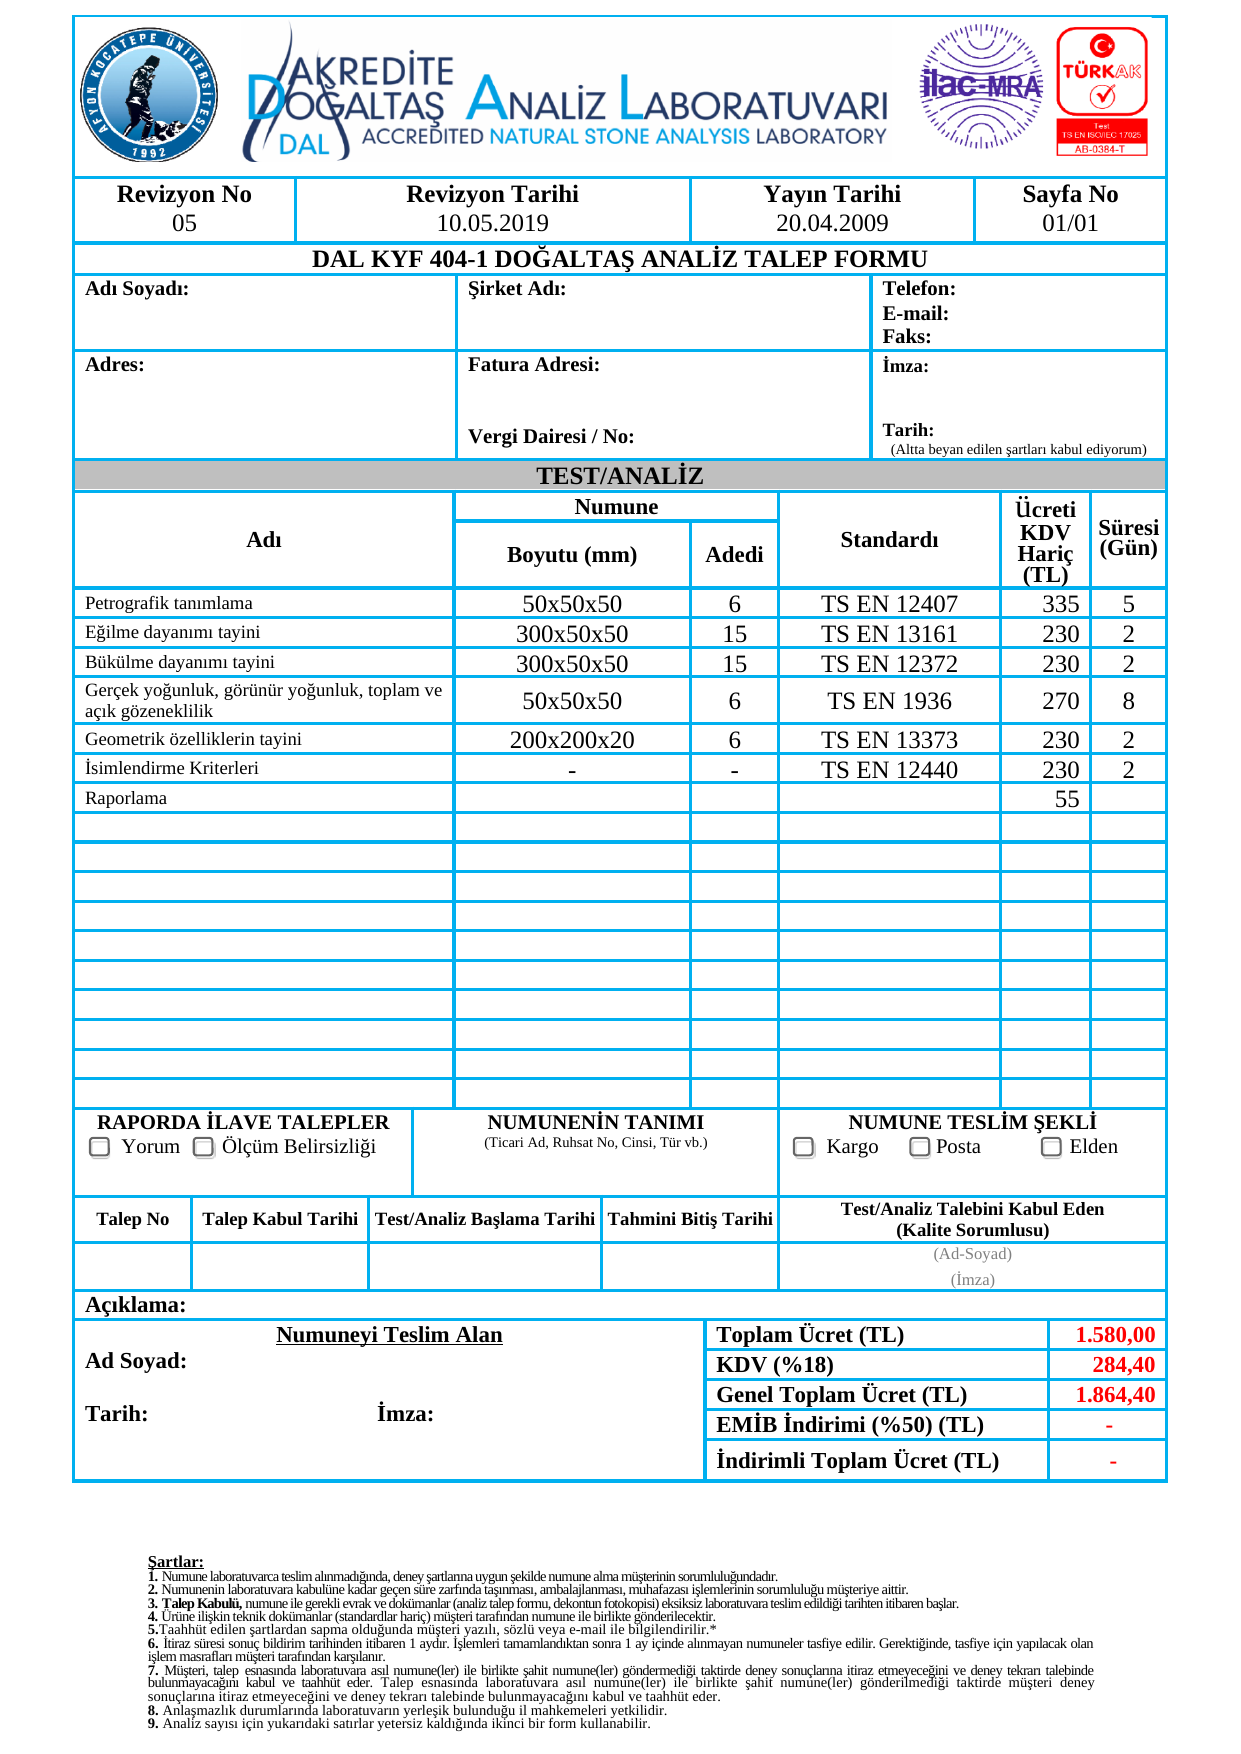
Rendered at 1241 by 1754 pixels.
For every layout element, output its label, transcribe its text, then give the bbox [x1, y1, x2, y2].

table_cell Revizyon No 05 [75, 179, 294, 241]
table_cell [456, 1051, 689, 1077]
table_cell [75, 932, 452, 959]
table_cell [75, 1244, 190, 1288]
table_cell 230 [1002, 649, 1089, 675]
table_cell [456, 991, 689, 1018]
table_cell KDV (%18) [707, 1351, 1047, 1378]
table_cell 55 [1002, 784, 1089, 811]
table_cell NUMUNE TESLİM ŞEKLİ Kargo Posta Elden [780, 1110, 1165, 1194]
table_cell Test/Analiz Başlama Tarihi [370, 1198, 600, 1241]
table_cell [456, 962, 689, 988]
table_cell İmza: Tarih: (Altta beyan edilen şartları kabul ediyorum) [873, 352, 1165, 458]
table_cell [1002, 814, 1089, 840]
table_cell 2 [1092, 619, 1165, 646]
table_cell Yayın Tarihi 20.04.2009 [692, 179, 973, 241]
table_cell [75, 873, 452, 899]
table_cell [692, 784, 777, 811]
table_cell [603, 1244, 777, 1288]
table_cell - [456, 755, 689, 781]
table_cell [780, 962, 999, 988]
picture [76, 18, 1151, 161]
table_cell [75, 1021, 452, 1047]
table_cell [1092, 844, 1165, 870]
table_cell [1002, 962, 1089, 988]
table_cell 1.580,00 [1050, 1321, 1165, 1348]
table_cell Eğilme dayanımı tayini [75, 619, 452, 646]
table_cell - [1050, 1441, 1165, 1479]
table_cell Test/Analiz Talebini Kabul Eden (Kalite Sorumlusu) [780, 1198, 1165, 1241]
table_cell Süresi (Gün) [1092, 493, 1165, 586]
table_cell [780, 1051, 999, 1077]
table_cell [1002, 873, 1089, 899]
table_cell ücreti KDV Hariç (TL) [1002, 493, 1089, 586]
table_cell [692, 932, 777, 959]
table_cell [1092, 1051, 1165, 1077]
table_cell 15 [692, 649, 777, 675]
table_cell [1002, 991, 1089, 1018]
table_cell 200x200x20 [456, 725, 689, 752]
table_cell 1.864,40 [1050, 1381, 1165, 1408]
table_cell [780, 784, 999, 811]
table_cell [193, 1244, 367, 1288]
table_cell [692, 1080, 777, 1107]
table_cell Genel Toplam Ücret (TL) [707, 1381, 1047, 1408]
table_cell [456, 903, 689, 929]
table_cell TEST/ANALİZ [75, 461, 1165, 489]
table_cell [1002, 1051, 1089, 1077]
table_cell [692, 873, 777, 899]
table_cell [1002, 844, 1089, 870]
table_cell Toplam Ücret (TL) [707, 1321, 1047, 1348]
table_cell TS EN 12407 [780, 590, 999, 616]
table_cell TS EN 12440 [780, 755, 999, 781]
table_cell (Ad-Soyad) (İmza) [780, 1244, 1165, 1288]
table_cell [692, 844, 777, 870]
table_cell [1092, 932, 1165, 959]
table_cell [692, 991, 777, 1018]
table_cell 6 [692, 725, 777, 752]
table_cell [456, 873, 689, 899]
table_cell [1002, 1021, 1089, 1047]
table_cell [780, 903, 999, 929]
table_cell [456, 784, 689, 811]
table_cell Numune [456, 493, 777, 519]
table_cell Adres: [75, 352, 455, 458]
table_cell 5 [1092, 590, 1165, 616]
table_cell [1092, 784, 1165, 811]
table_cell [1092, 1080, 1165, 1107]
table_cell [780, 932, 999, 959]
table_cell 284,40 [1050, 1351, 1165, 1378]
table_cell [692, 1051, 777, 1077]
table_cell 335 [1002, 590, 1089, 616]
table_cell [75, 1080, 452, 1107]
table_cell 50x50x50 [456, 590, 689, 616]
table_cell Adı [75, 493, 452, 586]
table_cell [1092, 962, 1165, 988]
table_cell [780, 991, 999, 1018]
table_cell [456, 1021, 689, 1047]
table_cell [1092, 991, 1165, 1018]
table_cell [370, 1244, 600, 1288]
table_cell [780, 814, 999, 840]
table_cell Adı Soyadı: [75, 276, 455, 349]
table_cell [1002, 932, 1089, 959]
table_cell 2 [1092, 755, 1165, 781]
table_cell [75, 991, 452, 1018]
table_cell Petrografik tanımlama [75, 590, 452, 616]
table_cell TS EN 13161 [780, 619, 999, 646]
table_cell Bükülme dayanımı tayini [75, 649, 452, 675]
table_cell [75, 814, 452, 840]
table_cell [692, 903, 777, 929]
table_cell [1092, 903, 1165, 929]
table_header [75, 18, 1165, 176]
table_cell TS EN 12372 [780, 649, 999, 675]
table_cell Sayfa No 01/01 [976, 179, 1165, 241]
table_cell DAL KYF 404-1 DOĞALTAŞ ANALİZ TALEP FORMU [75, 245, 1165, 273]
table_cell [1092, 873, 1165, 899]
table_cell Talep No [75, 1198, 190, 1241]
table_cell - [1050, 1411, 1165, 1438]
table_cell - [692, 755, 777, 781]
table_cell [1092, 814, 1165, 840]
table_cell Geometrik özelliklerin tayini [75, 725, 452, 752]
table_cell Gerçek yoğunluk, görünür yoğunluk, toplam ve açık gözeneklilik [75, 678, 452, 722]
table_cell [692, 962, 777, 988]
table_cell [692, 1021, 777, 1047]
table_cell 8 [1092, 678, 1165, 722]
table_cell 270 [1002, 678, 1089, 722]
table_cell [456, 844, 689, 870]
table_cell EMİB İndirimi (%50) (TL) [707, 1411, 1047, 1438]
table_cell İndirimli Toplam Ücret (TL) [707, 1441, 1047, 1479]
table_cell 300x50x50 [456, 619, 689, 646]
table_cell [780, 1080, 999, 1107]
table_cell Boyutu (mm) [456, 523, 689, 586]
table_cell [75, 962, 452, 988]
table_cell Adedi [692, 523, 777, 586]
table_cell 230 [1002, 619, 1089, 646]
table_cell Fatura Adresi: Vergi Dairesi / No: [458, 352, 869, 458]
table_cell [75, 903, 452, 929]
table_cell Tahmini Bitiş Tarihi [603, 1198, 777, 1241]
table_cell [780, 873, 999, 899]
table_cell 2 [1092, 649, 1165, 675]
table_cell İsimlendirme Kriterleri [75, 755, 452, 781]
table_cell TS EN 1936 [780, 678, 999, 722]
table_cell [780, 1021, 999, 1047]
table_cell [1002, 1080, 1089, 1107]
table_cell RAPORDA İLAVE TALEPLER Yorum Ölçüm Belirsizliği [75, 1110, 411, 1194]
table_cell [456, 814, 689, 840]
table_cell 230 [1002, 755, 1089, 781]
table_cell 2 [1092, 725, 1165, 752]
table_cell [1002, 903, 1089, 929]
table_cell Numuneyi Teslim Alan Ad Soyad: Tarih: İmza: [75, 1321, 703, 1479]
table_cell [1092, 1021, 1165, 1047]
table_cell [75, 844, 452, 870]
table_cell 230 [1002, 725, 1089, 752]
table_cell TS EN 13373 [780, 725, 999, 752]
table_cell Standardı [780, 493, 999, 586]
table_cell Şirket Adı: [458, 276, 869, 349]
table_cell Raporlama [75, 784, 452, 811]
table_cell 300x50x50 [456, 649, 689, 675]
table_cell 50x50x50 [456, 678, 689, 722]
table_cell [780, 844, 999, 870]
table_cell [75, 1051, 452, 1077]
table_cell NUMUNENİN TANIMI (Ticari Ad, Ruhsat No, Cinsi, Tür vb.) [414, 1110, 777, 1194]
table_cell 15 [692, 619, 777, 646]
table_cell 6 [692, 590, 777, 616]
table_cell [456, 1080, 689, 1107]
table_cell [692, 814, 777, 840]
table_cell Açıklama: [75, 1292, 1165, 1318]
table_cell Revizyon Tarihi 10.05.2019 [297, 179, 689, 241]
table_cell Talep Kabul Tarihi [193, 1198, 367, 1241]
table_cell Telefon: E-mail: Faks: [873, 276, 1165, 349]
table_cell [456, 932, 689, 959]
table_cell 6 [692, 678, 777, 722]
